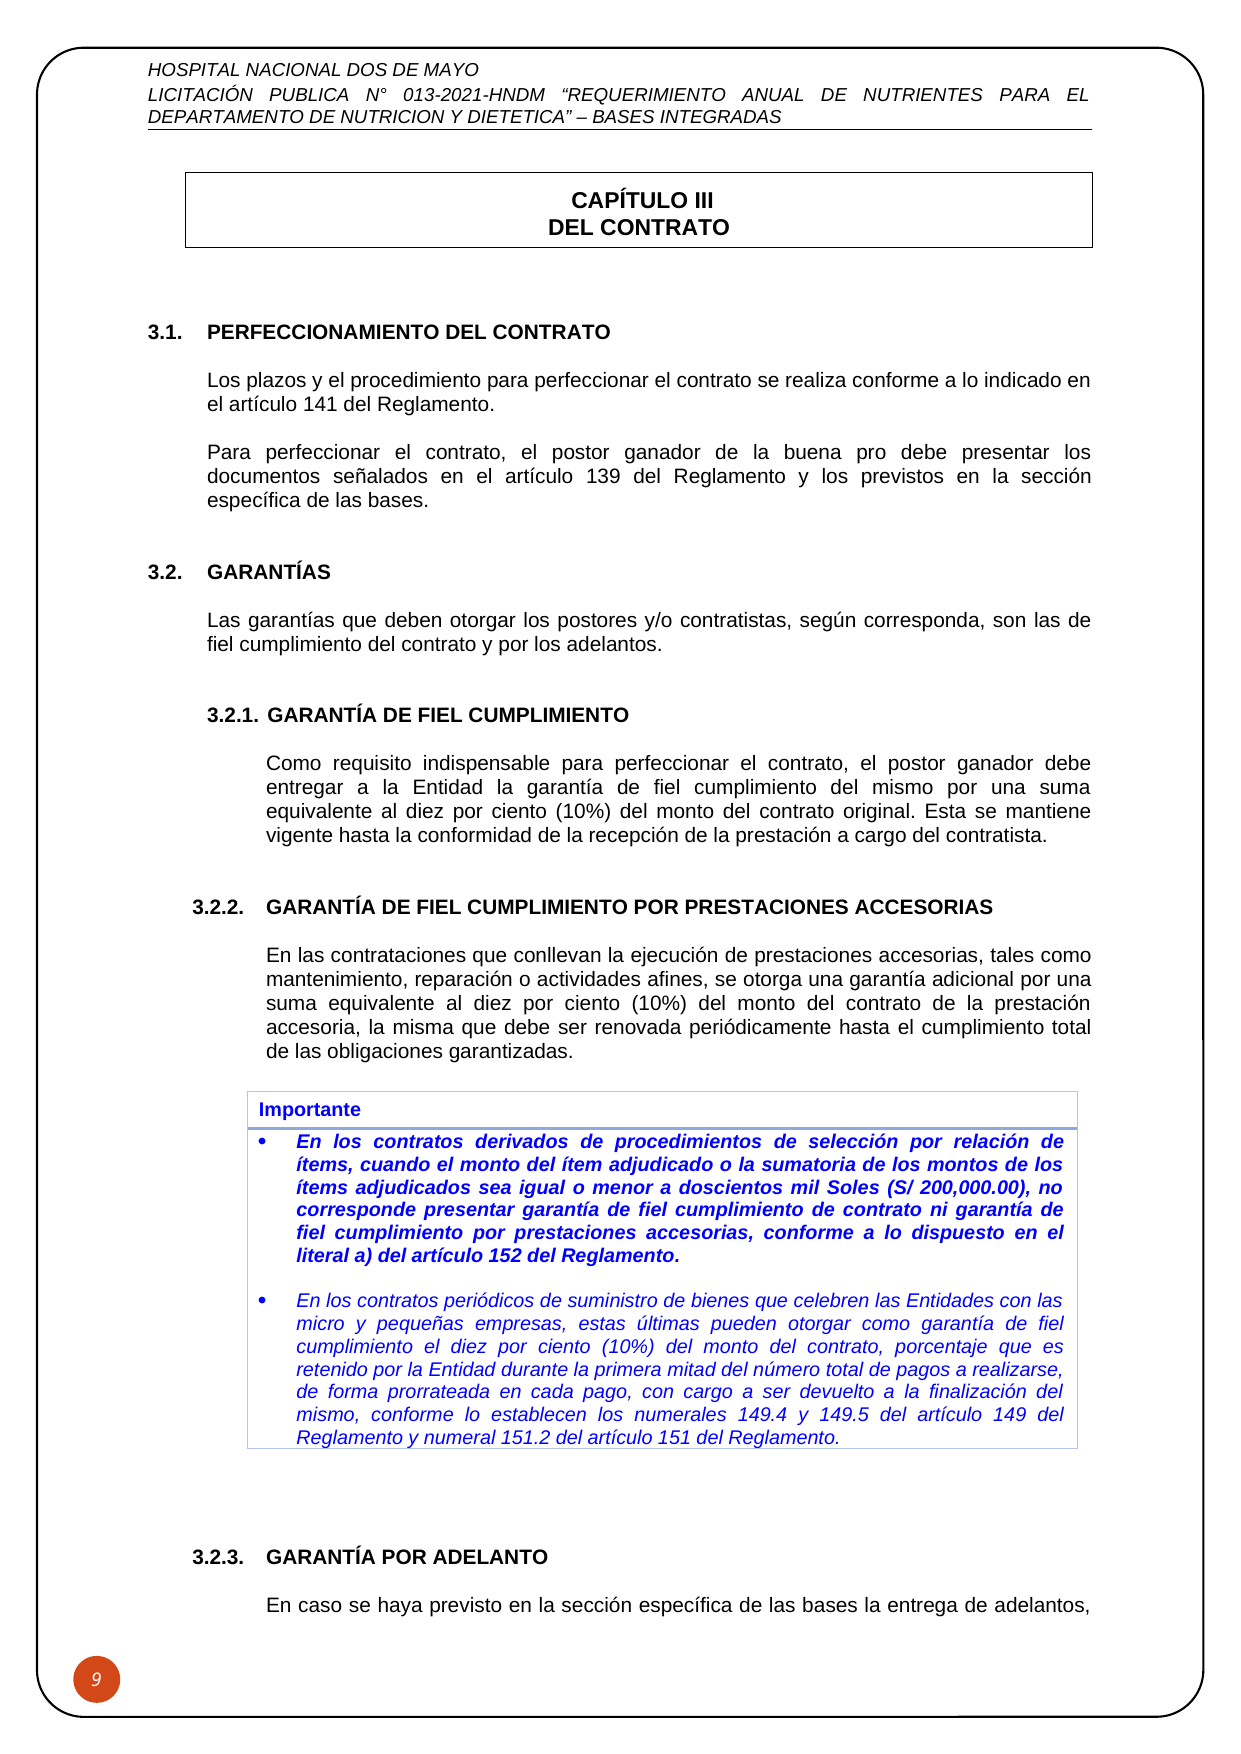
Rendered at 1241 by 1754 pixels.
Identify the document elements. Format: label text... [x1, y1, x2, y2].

list Las garantías que deben otorgar los postores y/o contratistas, según corresponda, son las de fiel cumplimiento del contrato y por los adelantos. [207, 607, 1092, 655]
text Como requisito indispensable para perfeccionar el contrato, el postor ganador debe entregar a la Entidad la garantía de fiel cumplimiento del mismo por una suma equivalente al diez por ciento (10%) del monto del contrato original. Esta se mantiene vigente hasta la conformidad de la recepción de la prestación a cargo del contratista. [266, 751, 1092, 847]
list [266, 1593, 1092, 1617]
table_header Importante [248, 1092, 1077, 1127]
table_header CAPÍTULO III DEL CONTRATO [186, 173, 1092, 247]
list GARANTÍA DE FIEL CUMPLIMIENTO [207, 703, 1092, 727]
text Para perfeccionar el contrato, el postor ganador de la buena pro debe presentar los documentos señalados en el artículo 139 del Reglamento y los previstos en la sección específica de las bases. [207, 440, 1092, 512]
list PERFECCIONAMIENTO DEL CONTRATO [148, 320, 1092, 344]
list Los plazos y el procedimiento para perfeccionar el contrato se realiza conforme a lo indicado en el artículo 141 del Reglamento. [207, 368, 1092, 416]
table_cell En los contratos derivados de procedimientos de selección por relación de ítems, cuando el monto del ítem adjudicado o la sumatoria de los montos de los ítems adjudicados sea igual o menor a doscientos mil Soles (S/ 200,000.00), no corresponde presentar garantía de fiel cumplimiento de contrato ni garantía de fiel cumplimiento por prestaciones accesorias, conforme a lo dispuesto en el literal a) del artículo 152 del Reglamento. En los contratos periódicos de suministro de bienes que celebren las Entidades con las micro y pequeñas empresas, estas últimas pueden otorgar como garantía de fiel cumplimiento el diez por ciento (10%) del monto del contrato, porcentaje que es retenido por la Entidad durante la primera mitad del número total de pagos a realizarse, de forma prorrateada en cada pago, con cargo a ser devuelto a la finalización del mismo, conforme lo establecen los numerales 149.4 y 149.5 del artículo 149 del Reglamento y numeral 151.2 del artículo 151 del Reglamento. [248, 1130, 1077, 1448]
list GARANTÍA DE FIEL CUMPLIMIENTO POR PRESTACIONES ACCESORIAS [192, 895, 1092, 919]
list GARANTÍAS [148, 559, 1092, 583]
list GARANTÍA POR ADELANTO [192, 1545, 1092, 1569]
list En las contrataciones que conllevan la ejecución de prestaciones accesorias, tales como mantenimiento, reparación o actividades afines, se otorga una garantía adicional por una suma equivalente al diez por ciento (10%) del monto del contrato de la prestación accesoria, la misma que debe ser renovada periódicamente hasta el cumplimiento total de las obligaciones garantizadas. [266, 943, 1092, 1063]
